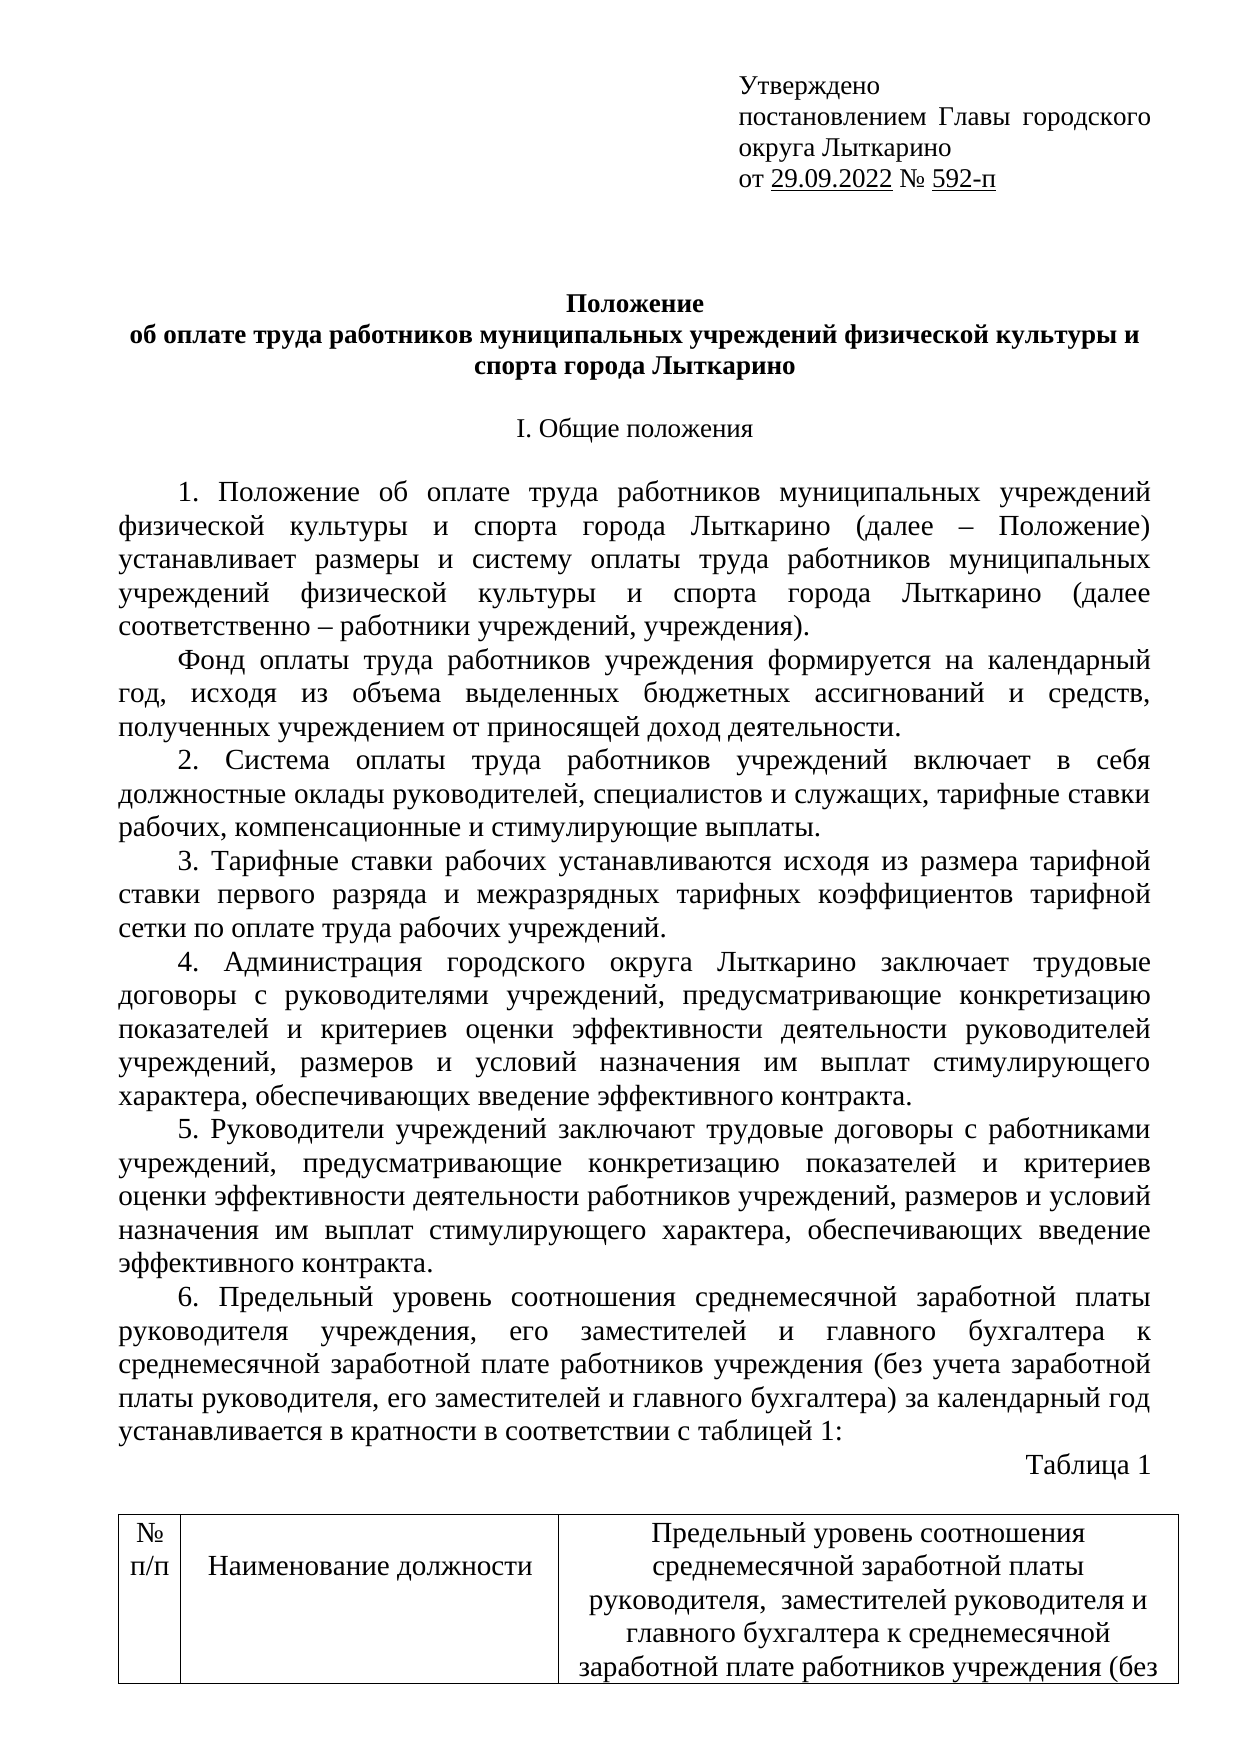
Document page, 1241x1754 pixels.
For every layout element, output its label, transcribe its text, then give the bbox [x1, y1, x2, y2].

text I. Общие положения [118, 412, 1152, 443]
text 2. Система оплаты труда работников учреждений включает в себя должностные оклады руководителей, специалистов и служащих, тарифные ставки рабочих, компенсационные и стимулирующие выплаты. [118, 742, 1152, 843]
text 6. Предельный уровень соотношения среднемесячной заработной платы руководителя учреждения, его заместителей и главного бухгалтера к среднемесячной заработной плате работников учреждения (без учета заработной платы руководителя, его заместителей и главного бухгалтера) за календарный год устанавливается в кратности в соответствии с таблицей 1: [118, 1279, 1152, 1447]
text 3. Тарифные ставки рабочих устанавливаются исходя из размера тарифной ставки первого разряда и межразрядных тарифных коэффициентов тарифной сетки по оплате труда рабочих учреждений. [118, 843, 1152, 944]
text от 29.09.2022 № 592-п [738, 163, 1152, 194]
text 1. Положение об оплате труда работников муниципальных учреждений физической культуры и спорта города Лыткарино (далее – Положение) устанавливает размеры и систему оплаты труда работников муниципальных учреждений физической культуры и спорта города Лыткарино (далее соответственно – работники учреждений, учреждения). [118, 474, 1152, 642]
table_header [181, 1515, 558, 1683]
text Таблица 1 [118, 1447, 1152, 1480]
text Утверждено [664, 69, 1152, 100]
text 5. Руководители учреждений заключают трудовые договоры с работниками учреждений, предусматривающие конкретизацию показателей и критериев оценки эффективности деятельности работников учреждений, размеров и условий назначения им выплат стимулирующего характера, обеспечивающих введение эффективного контракта. [118, 1111, 1152, 1279]
text постановлением Главы городского округа Лыткарино [738, 100, 1152, 163]
text 4. Администрация городского округа Лыткарино заключает трудовые договоры с руководителями учреждений, предусматривающие конкретизацию показателей и критериев оценки эффективности деятельности руководителей учреждений, размеров и условий назначения им выплат стимулирующего характера, обеспечивающих введение эффективного контракта. [118, 944, 1152, 1111]
text Фонд оплаты труда работников учреждения формируется на календарный год, исходя из объема выделенных бюджетных ассигнований и средств, полученных учреждением от приносящей доход деятельности. [118, 642, 1152, 742]
table_header № п/п [119, 1515, 180, 1683]
text Положение об оплате труда работников муниципальных учреждений физической культуры и спорта города Лыткарино [118, 287, 1152, 381]
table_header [559, 1515, 1178, 1683]
